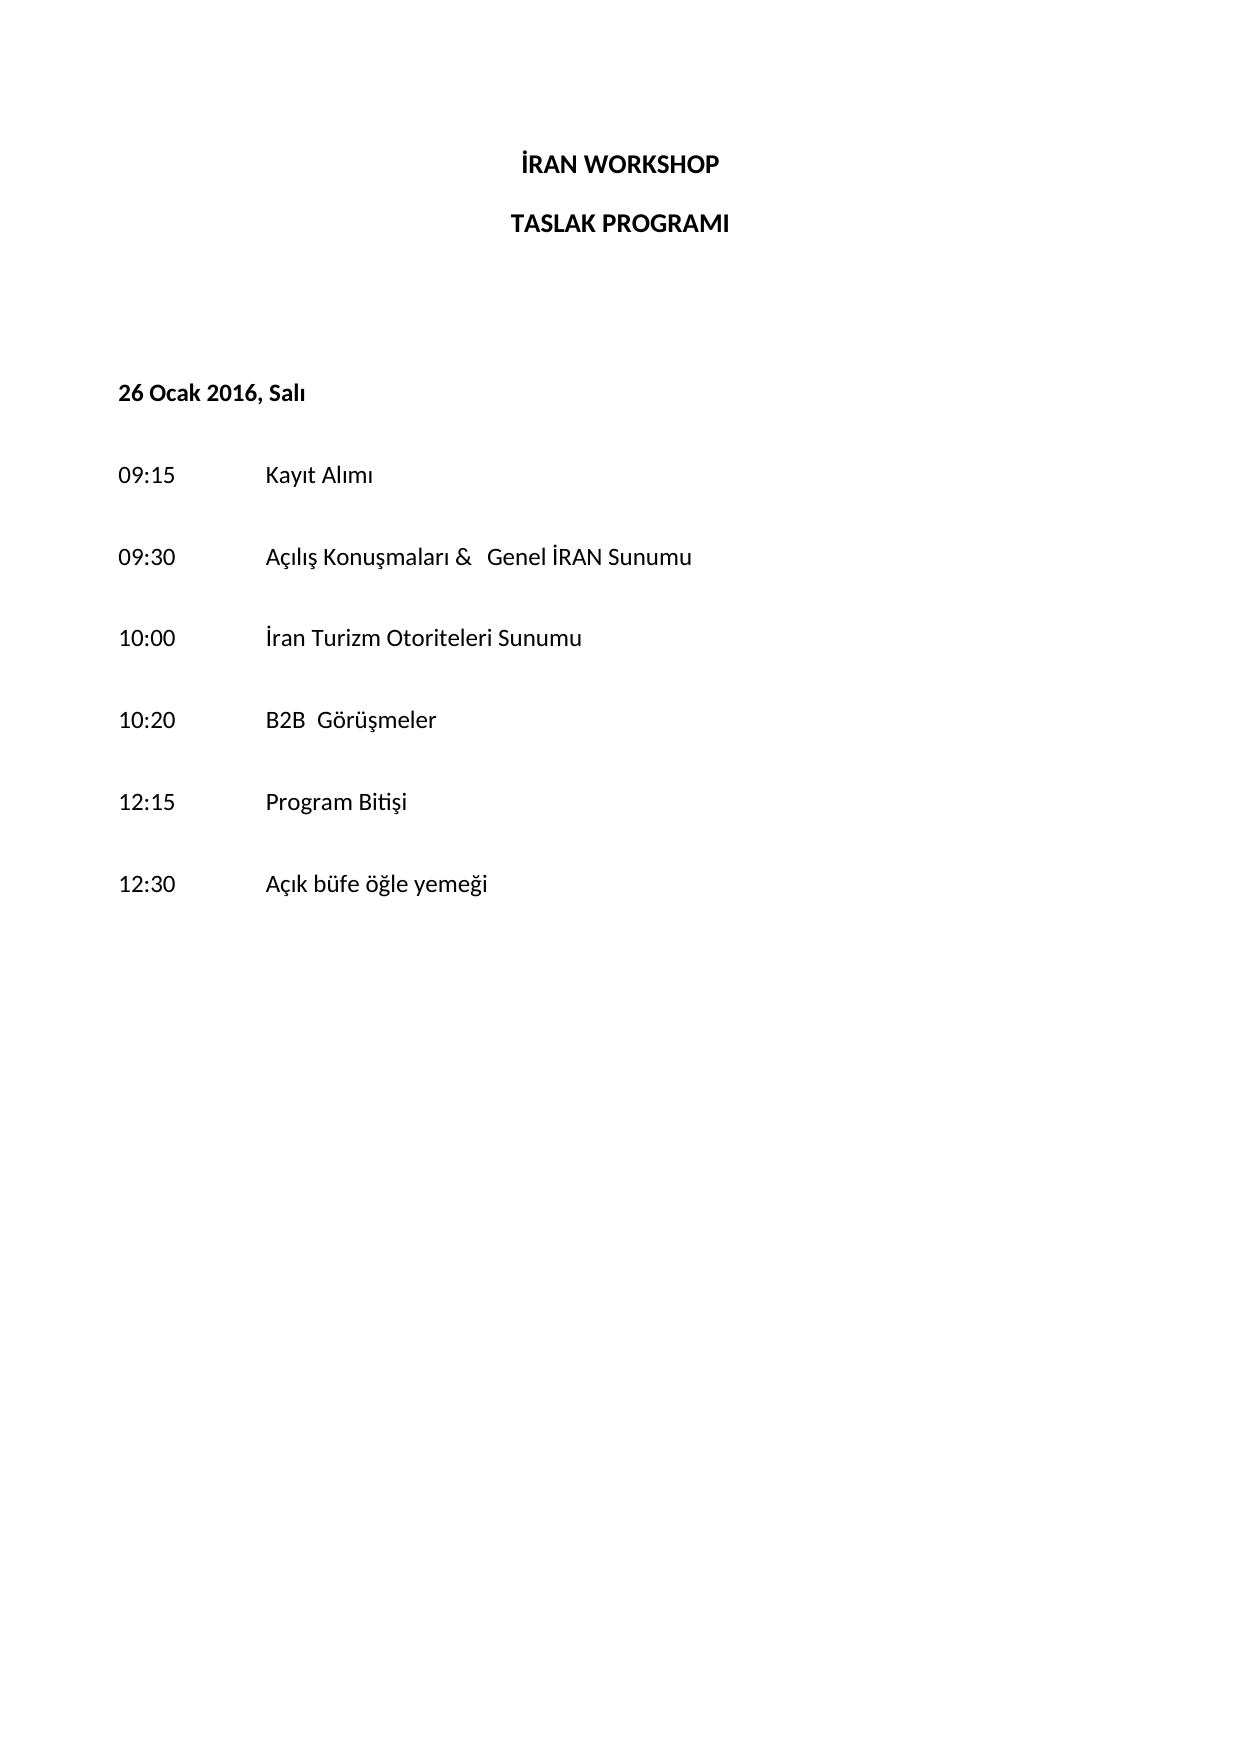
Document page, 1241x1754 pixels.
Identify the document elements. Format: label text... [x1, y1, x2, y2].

text 09:30 Açılış Konuşmaları & Genel İRAN Sunumu [118, 541, 1122, 571]
text 10:00 İran Turizm Otoriteleri Sunumu [118, 622, 1122, 653]
text 09:15 Kayıt Alımı [118, 459, 1122, 489]
text 12:15 Program Bitişi [118, 786, 1122, 817]
text TASLAK PROGRAMI [118, 206, 1122, 239]
text İRAN WORKSHOP [118, 148, 1122, 181]
text 10:20 B2B Görüşmeler [118, 704, 1122, 735]
text 12:30 Açık büfe öğle yemeği [118, 868, 1122, 899]
text 26 Ocak 2016, Salı [118, 377, 1122, 407]
